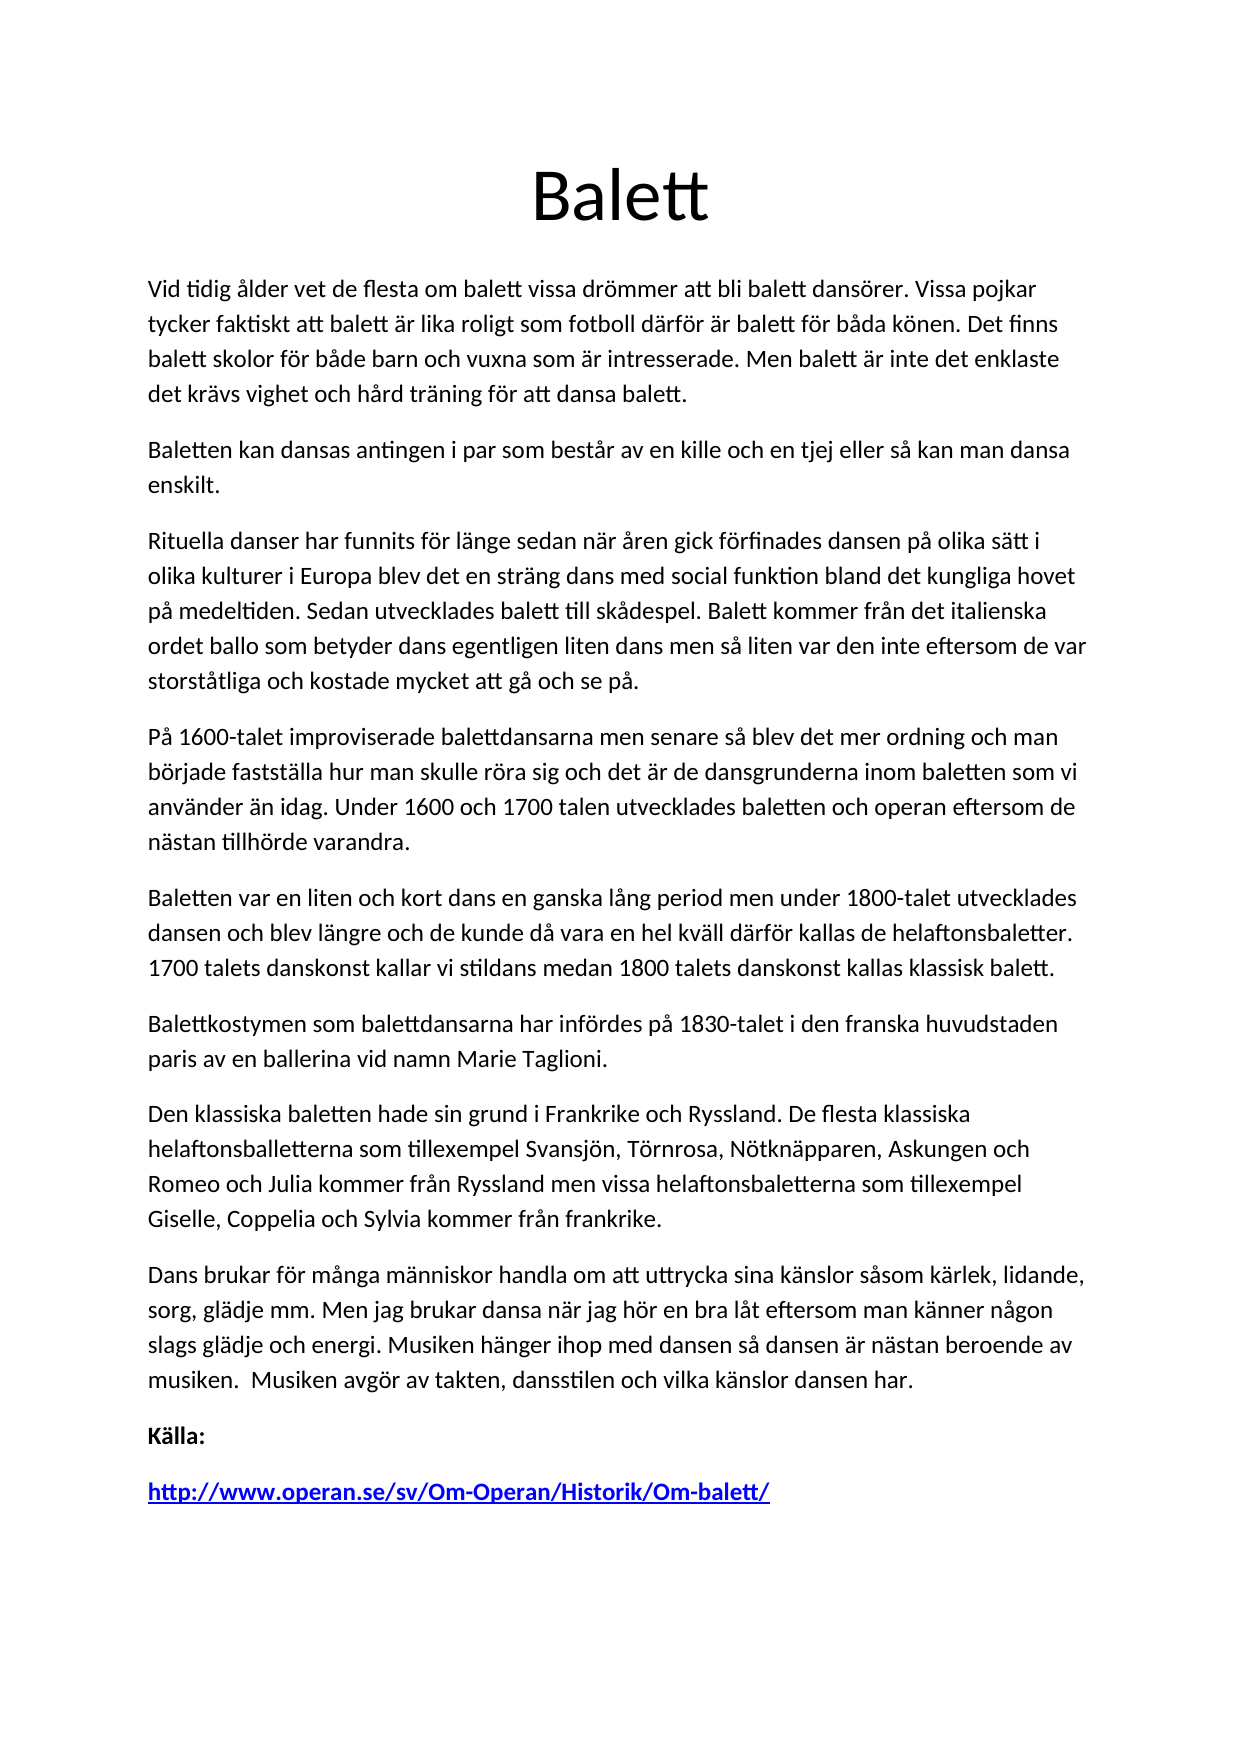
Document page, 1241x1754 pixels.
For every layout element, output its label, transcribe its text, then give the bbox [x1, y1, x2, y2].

text Dans brukar för många människor handla om att uttrycka sina känslor såsom kärlek, lidande, sorg, glädje mm. Men jag brukar dansa när jag hör en bra låt eftersom man känner någon slags glädje och energi. Musiken hänger ihop med dansen så dansen är nästan beroende av musiken. Musiken avgör av takten, dansstilen och vilka känslor dansen har. [148, 1259, 1093, 1395]
text Vid tidig ålder vet de flesta om balett vissa drömmer att bli balett dansörer. Vissa pojkar tycker faktiskt att balett är lika roligt som fotboll därför är balett för båda könen. Det finns balett skolor för både barn och vuxna som är intresserade. Men balett är inte det enklaste det krävs vighet och hård träning för att dansa balett. [148, 274, 1093, 409]
text Baletten var en liten och kort dans en ganska lång period men under 1800-talet utvecklades dansen och blev längre och de kunde då vara en hel kväll därför kallas de helaftonsbaletter. 1700 talets danskonst kallar vi stildans medan 1800 talets danskonst kallas klassisk balett. [148, 882, 1093, 982]
text Den klassiska baletten hade sin grund i Frankrike och Ryssland. De flesta klassiska helaftonsballetterna som tillexempel Svansjön, Törnrosa, Nötknäpparen, Askungen och Romeo och Julia kommer från Ryssland men vissa helaftonsbaletterna som tillexempel Giselle, Coppelia och Sylvia kommer från frankrike. [148, 1099, 1093, 1234]
text Rituella danser har funnits för länge sedan när åren gick förfinades dansen på olika sätt i olika kulturer i Europa blev det en sträng dans med social funktion bland det kungliga hovet på medeltiden. Sedan utvecklades balett till skådespel. Balett kommer från det italienska ordet ballo som betyder dans egentligen liten dans men så liten var den inte eftersom de var storståtliga och kostade mycket att gå och se på. [148, 525, 1093, 696]
text På 1600-talet improviserade balettdansarna men senare så blev det mer ordning och man började fastställa hur man skulle röra sig och det är de dansgrunderna inom baletten som vi använder än idag. Under 1600 och 1700 talen utvecklades baletten och operan eftersom de nästan tillhörde varandra. [148, 721, 1093, 857]
text Baletten kan dansas antingen i par som består av en kille och en tjej eller så kan man dansa enskilt. [148, 434, 1093, 500]
text Balett [148, 148, 1093, 239]
text Källa: [148, 1420, 1093, 1451]
text Balettkostymen som balettdansarna har infördes på 1830-talet i den franska huvudstaden paris av en ballerina vid namn Marie Taglioni. [148, 1008, 1093, 1073]
text http://www.operan.se/sv/Om-Operan/Historik/Om-balett/ [148, 1476, 1093, 1507]
